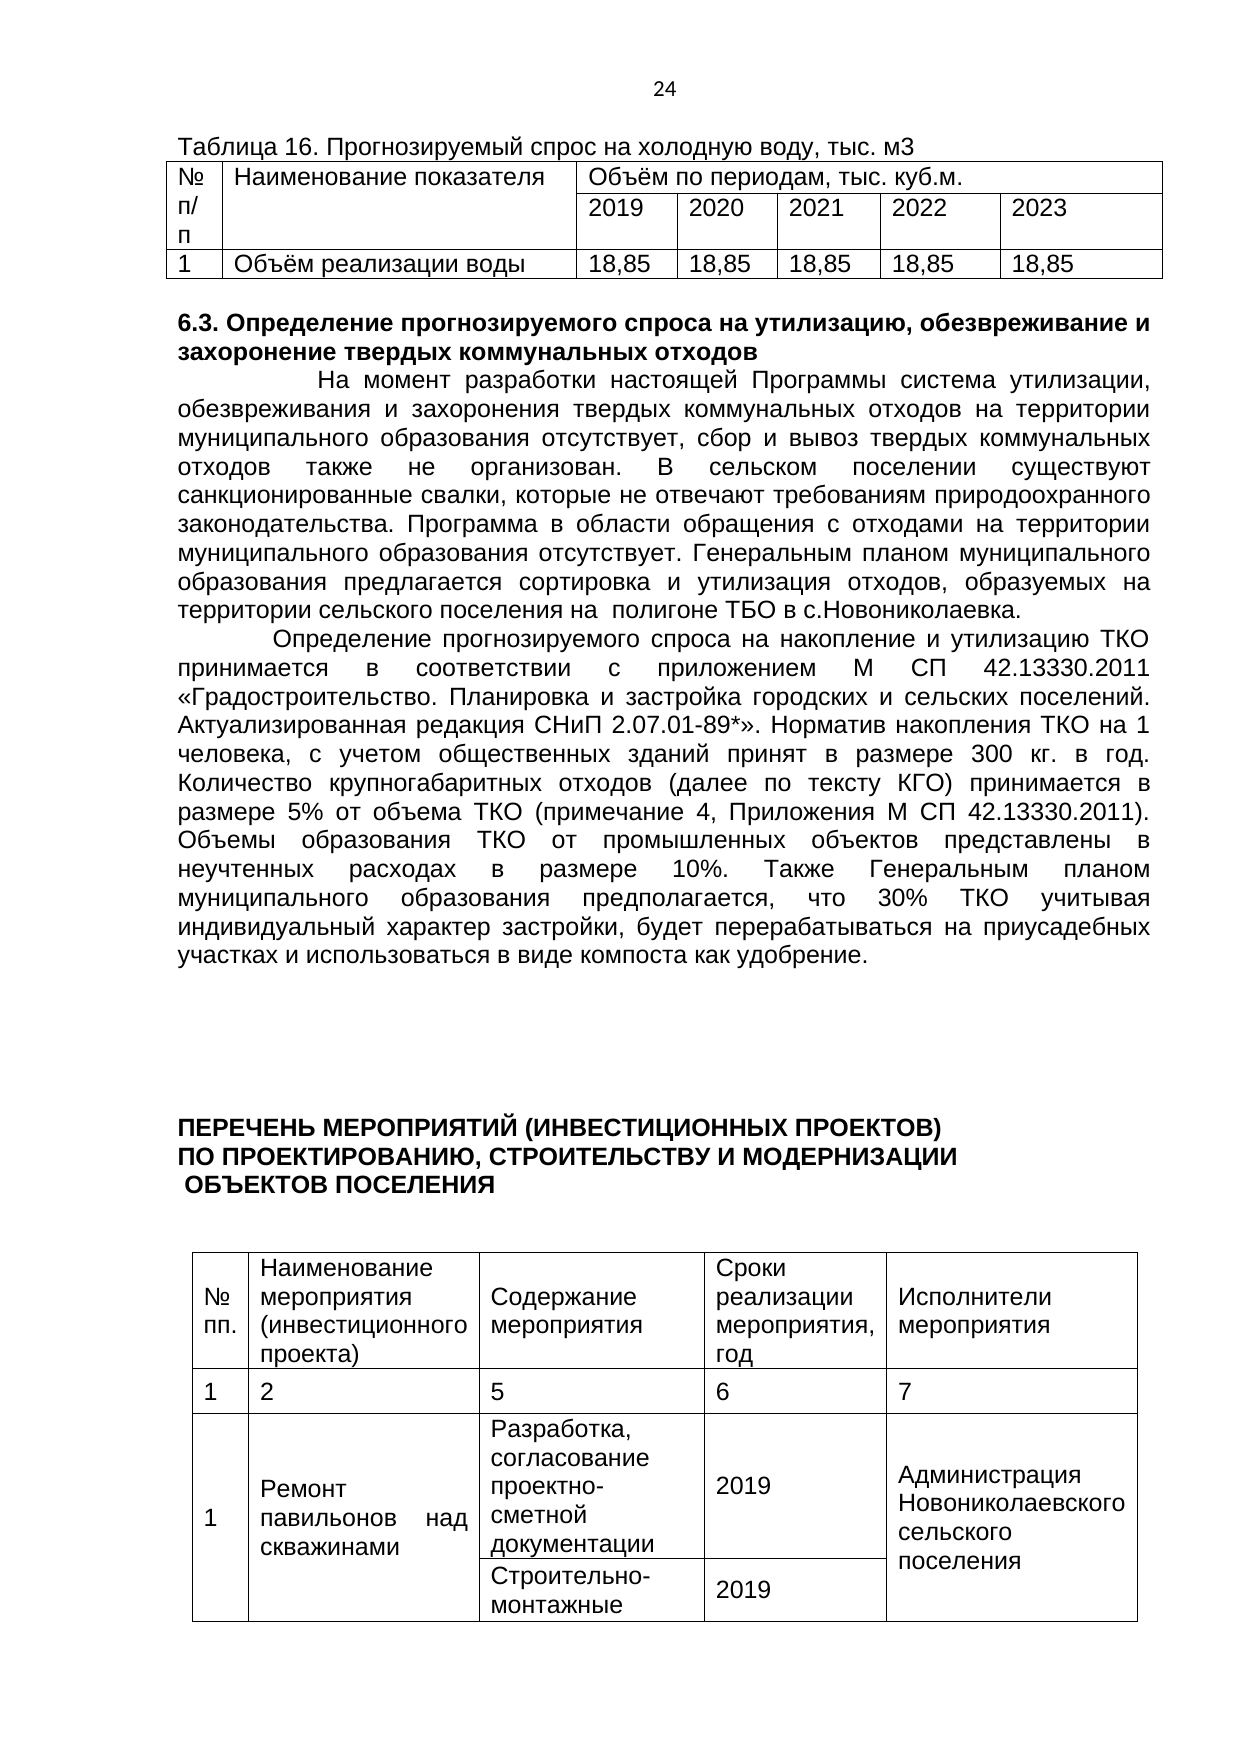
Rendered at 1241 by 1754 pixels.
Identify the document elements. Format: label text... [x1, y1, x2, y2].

table_header № п/п [167, 162, 222, 248]
table_cell 2020 [678, 194, 777, 248]
text ОБЪЕКТОВ ПОСЕЛЕНИЯ [177, 1171, 1152, 1199]
table_header Исполнители мероприятия [887, 1253, 1137, 1368]
text ПО ПРОЕКТИРОВАНИЮ, СТРОИТЕЛЬСТВУ И МОДЕРНИЗАЦИИ [177, 1142, 1152, 1171]
table_cell 18,85 [881, 250, 1000, 278]
table_header Содержание мероприятия [480, 1253, 704, 1368]
table_cell Объём реализации воды [223, 250, 576, 278]
table_cell 7 [887, 1369, 1137, 1413]
text Таблица 16. Прогнозируемый спрос на холодную воду, тыс. м3 [177, 132, 1152, 161]
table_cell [480, 1414, 704, 1558]
table_cell 2022 [881, 194, 1000, 248]
table_cell 5 [480, 1369, 704, 1413]
table_cell 6 [705, 1369, 886, 1413]
table_cell 2021 [778, 194, 880, 248]
table_cell 2019 [577, 194, 677, 248]
table_cell 2019 [705, 1559, 886, 1621]
text Определение прогнозируемого спроса на накопление и утилизацию ТКО принимается в соответствии с приложением М СП 42.13330.2011 «Градостроительство. Планировка и застройка городских и сельских поселений. Актуализированная редакция СНиП 2.07.01-89*». Норматив накопления ТКО на 1 человека, с учетом общественных зданий принят в размере 300 кг. в год. Количество крупногабаритных отходов (далее по тексту КГО) принимается в размере 5% от объема ТКО (примечание 4, Приложения М СП 42.13330.2011). Объемы образования ТКО от промышленных объектов представлены в неучтенных расходах в размере 10%. Также Генеральным планом муниципального образования предполагается, что 30% ТКО учитывая индивидуальный характер застройки, будет перерабатываться на приусадебных участках и использоваться в виде компоста как удобрение. [177, 624, 1152, 969]
table_header Объём по периодам, тыс. куб.м. [577, 162, 1162, 192]
table_cell 18,85 [678, 250, 777, 278]
table_cell 2019 [705, 1414, 886, 1558]
text 6.3. Определение прогнозируемого спроса на утилизацию, обезвреживание и захоронение твердых коммунальных отходов [177, 308, 1152, 366]
table_cell Ремонт павильонов над скважинами [249, 1414, 479, 1621]
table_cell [480, 1559, 704, 1621]
table_header № пп. [193, 1253, 248, 1368]
table_cell 2 [249, 1369, 479, 1413]
table_cell 1 [193, 1414, 248, 1621]
text ПЕРЕЧЕНЬ МЕРОПРИЯТИЙ (ИНВЕСТИЦИОННЫХ ПРОЕКТОВ) [177, 1113, 1152, 1142]
table_header Сроки реализации мероприятия, год [705, 1253, 886, 1368]
table_header Наименование мероприятия (инвестиционного проекта) [249, 1253, 479, 1368]
table_cell 18,85 [577, 250, 677, 278]
table_cell 18,85 [1001, 250, 1162, 278]
table_header Наименование показателя [223, 162, 576, 248]
table_cell 18,85 [778, 250, 880, 278]
table_cell 1 [167, 250, 222, 278]
table_cell 1 [193, 1369, 248, 1413]
text На момент разработки настоящей Программы система утилизации, обезвреживания и захоронения твердых коммунальных отходов на территории муниципального образования отсутствует, сбор и вывоз твердых коммунальных отходов также не организован. В сельском поселении существуют санкционированные свалки, которые не отвечают требованиям природоохранного законодательства. Программа в области обращения с отходами на территории муниципального образования отсутствует. Генеральным планом муниципального образования предлагается сортировка и утилизация отходов, образуемых на территории сельского поселения на полигоне ТБО в с.Новониколаевка. [177, 366, 1152, 624]
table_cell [887, 1414, 1137, 1621]
table_cell 2023 [1001, 194, 1162, 248]
